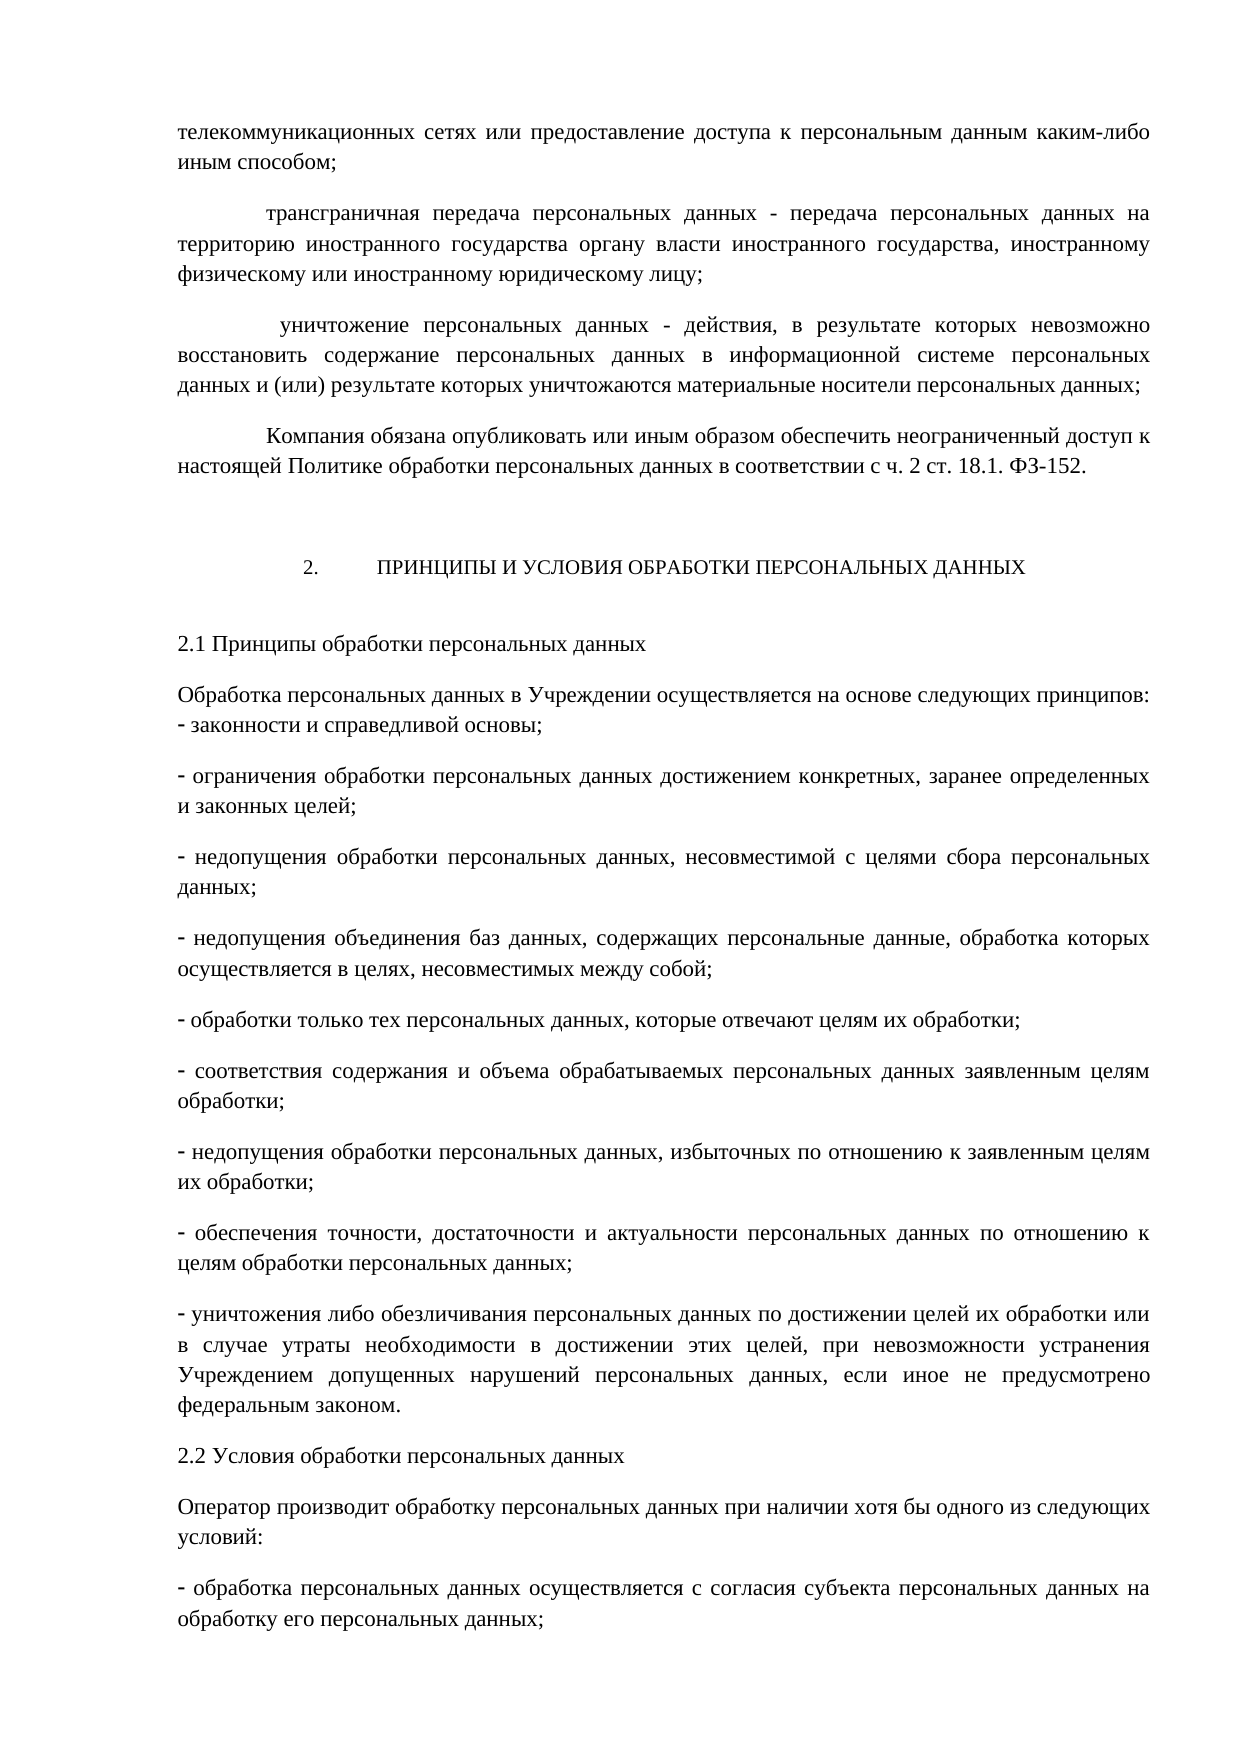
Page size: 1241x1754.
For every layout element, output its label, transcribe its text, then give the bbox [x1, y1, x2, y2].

text обработка персональных данных осуществляется с согласия субъекта персональных данных на обработку его персональных данных; [177, 1574, 1152, 1631]
text обеспечения точности, достаточности и актуальности персональных данных по отношению к целям обработки персональных данных; [177, 1219, 1152, 1276]
text 2.2 Условия обработки персональных данных [177, 1442, 1152, 1468]
text Оператор производит обработку персональных данных при наличии хотя бы одного из следующих условий: [177, 1493, 1152, 1550]
text 2.1 Принципы обработки персональных данных [177, 630, 1152, 656]
text уничтожение персональных данных - действия, в результате которых невозможно восстановить содержание персональных данных в информационной системе персональных данных и (или) результате которых уничтожаются материальные носители персональных данных; [177, 311, 1152, 398]
text соответствия содержания и объема обрабатываемых персональных данных заявленным целям обработки; [177, 1057, 1152, 1113]
text Компания обязана опубликовать или иным образом обеспечить неограниченный доступ к настоящей Политике обработки персональных данных в соответствии с ч. 2 ст. 18.1. ФЗ-152. [177, 422, 1152, 479]
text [177, 118, 1152, 175]
text недопущения объединения баз данных, содержащих персональные данные, обработка которых осуществляется в целях, несовместимых между собой; [177, 924, 1152, 981]
text Обработка персональных данных в Учреждении осуществляется на основе следующих принципов: законности и справедливой основы; [177, 681, 1152, 737]
text обработки только тех персональных данных, которые отвечают целям их обработки; [177, 1006, 1152, 1032]
text ограничения обработки персональных данных достижением конкретных, заранее определенных и законных целей; [177, 762, 1152, 818]
text недопущения обработки персональных данных, избыточных по отношению к заявленным целям их обработки; [177, 1138, 1152, 1194]
text трансграничная передача персональных данных - передача персональных данных на территорию иностранного государства органу власти иностранного государства, иностранному физическому или иностранному юридическому лицу; [177, 199, 1152, 286]
list ПРИНЦИПЫ И УСЛОВИЯ ОБРАБОТКИ ПЕРСОНАЛЬНЫХ ДАННЫХ [177, 554, 1152, 579]
text недопущения обработки персональных данных, несовместимой с целями сбора персональных данных; [177, 843, 1152, 900]
text уничтожения либо обезличивания персональных данных по достижении целей их обработки или в случае утраты необходимости в достижении этих целей, при невозможности устранения Учреждением допущенных нарушений персональных данных, если иное не предусмотрено федеральным законом. [177, 1301, 1152, 1417]
